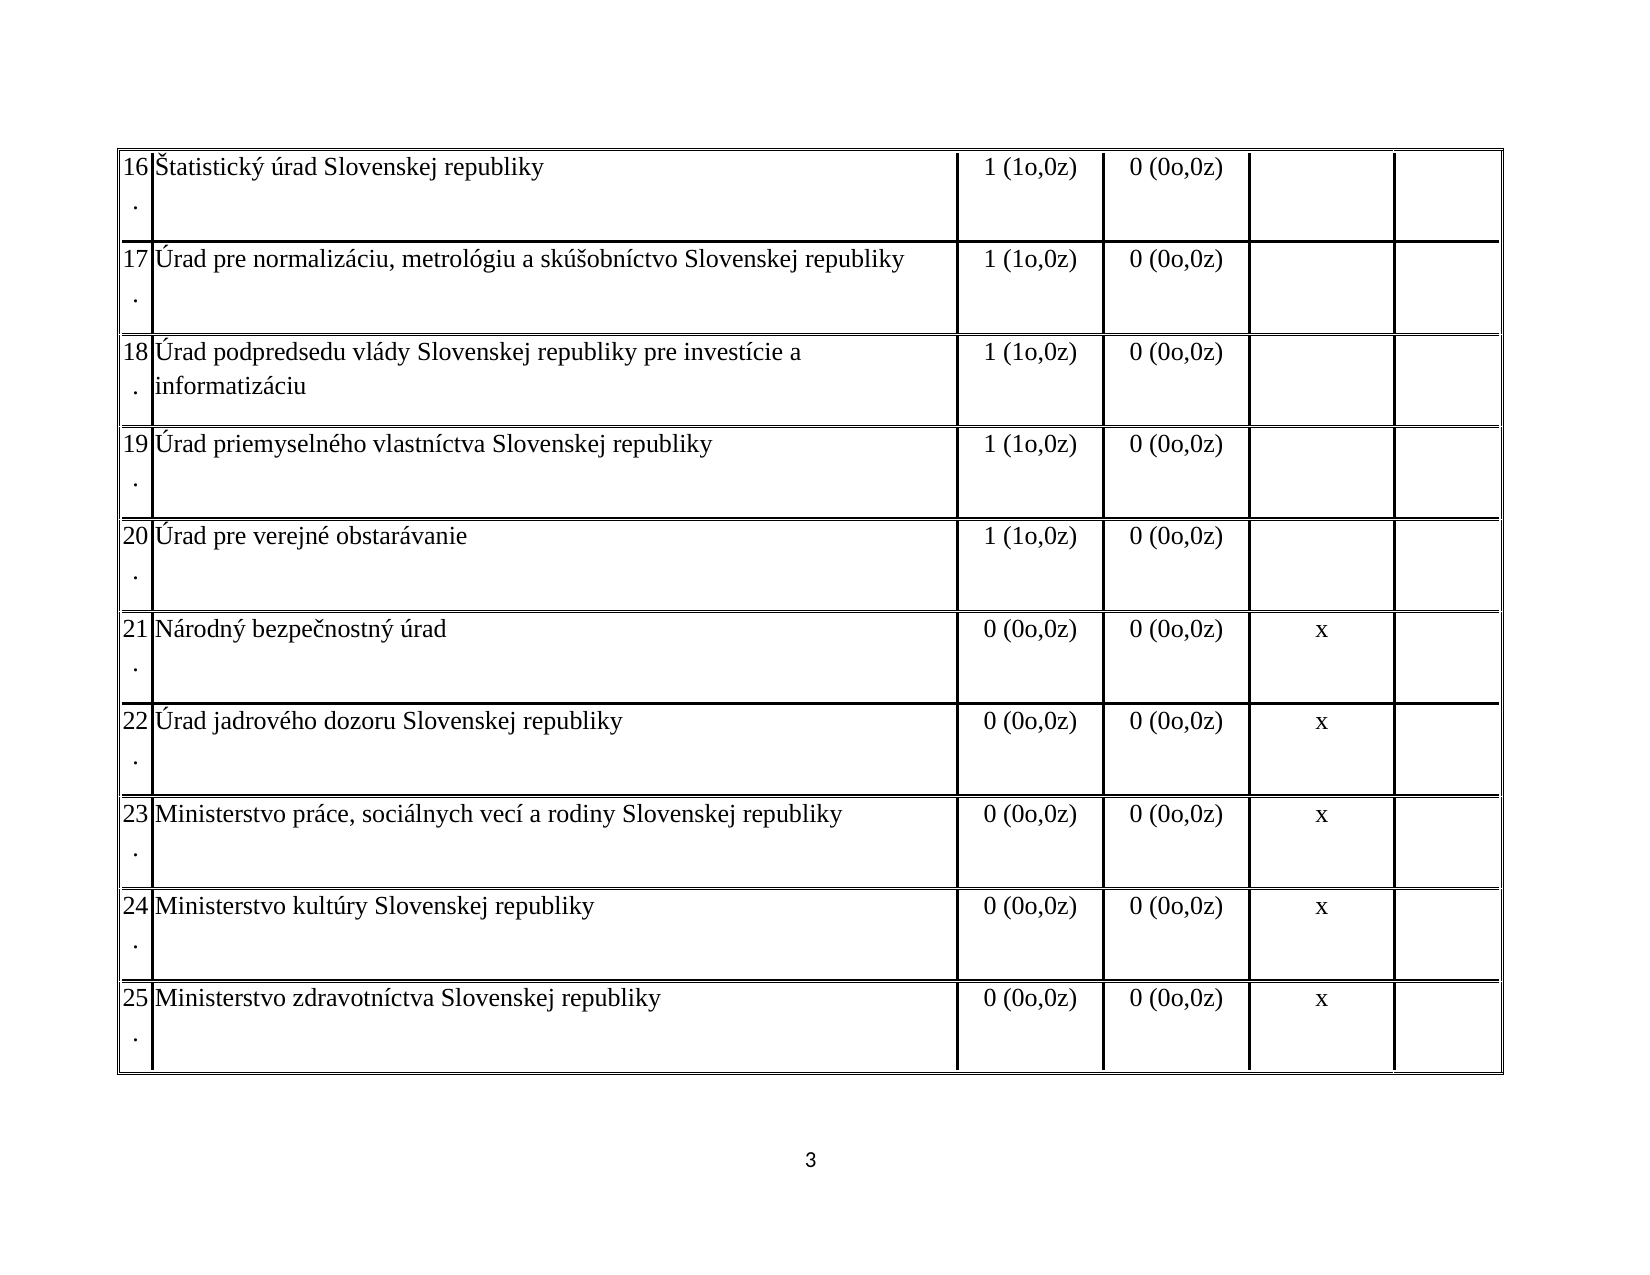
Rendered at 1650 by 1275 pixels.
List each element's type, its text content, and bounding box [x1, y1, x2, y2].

table_cell 0 (0o,0z) [959, 613, 1102, 702]
table_cell x [1251, 613, 1393, 702]
table_cell x [1251, 705, 1393, 794]
table_cell 16. [120, 151, 152, 240]
table_cell 24. [118, 887, 152, 979]
table_cell 0 (0o,0z) [1103, 151, 1249, 240]
table_cell 1 (1o,0z) [959, 428, 1102, 517]
table_cell 0 (0o,0z) [959, 798, 1102, 887]
table_cell Národný bezpečnostný úrad [154, 613, 956, 702]
table_cell [1251, 521, 1393, 609]
table_cell x [1251, 890, 1393, 979]
table_cell 23. [120, 794, 151, 887]
table_cell [1394, 979, 1501, 1072]
table_cell Ministerstvo práce, sociálnych vecí a rodiny Slovenskej republiky [154, 798, 956, 887]
table_cell 0 (0o,0z) [1105, 890, 1248, 979]
table_cell 19. [118, 425, 152, 517]
table_cell 21. [120, 610, 151, 702]
table_cell 0 (0o,0z) [959, 890, 1102, 979]
table_cell 17. [120, 240, 151, 332]
table_cell [1396, 517, 1501, 609]
table_cell 0 (0o,0z) [1105, 613, 1248, 702]
table_cell Úrad pre normalizáciu, metrológiu a skúšobníctvo Slovenskej republiky [154, 243, 956, 332]
table_cell 1 (1o,0z) [959, 336, 1102, 425]
table_cell 0 (0o,0z) [957, 983, 1103, 1072]
table_cell 0 (0o,0z) [1105, 521, 1248, 609]
table_cell Úrad priemyselného vlastníctva Slovenskej republiky [154, 428, 956, 517]
table_cell 0 (0o,0z) [1105, 336, 1248, 425]
table_cell [1396, 610, 1501, 702]
table_cell [1396, 702, 1501, 794]
table_cell 22. [120, 702, 151, 794]
table_cell 1 (1o,0z) [957, 151, 1103, 240]
table_cell [1396, 240, 1501, 332]
table_cell [1394, 151, 1501, 240]
table_cell Úrad pre verejné obstarávanie [154, 521, 956, 609]
table_cell [1251, 336, 1393, 425]
table_cell 1 (1o,0z) [959, 521, 1102, 609]
table_cell x [1251, 798, 1393, 887]
table_cell x [1249, 983, 1394, 1072]
table_cell 0 (0o,0z) [1105, 428, 1248, 517]
table_cell 0 (0o,0z) [1105, 705, 1248, 794]
table_cell 25. [120, 979, 152, 1072]
table_cell 18. [120, 332, 151, 425]
table_cell Ministerstvo kultúry Slovenskej republiky [154, 890, 956, 979]
table_cell 0 (0o,0z) [1103, 983, 1249, 1072]
table_cell Ministerstvo zdravotníctva Slovenskej republiky [152, 983, 957, 1072]
table_cell [1251, 428, 1393, 517]
table_cell [1396, 332, 1501, 425]
table_cell 0 (0o,0z) [1105, 243, 1248, 332]
table_cell [1249, 149, 1394, 240]
table_cell Úrad podpredsedu vlády Slovenskej republiky pre investície a informatizáciu [154, 336, 956, 425]
table_cell Štatistický úrad Slovenskej republiky [152, 151, 957, 240]
table_cell [1251, 243, 1393, 332]
table_cell [1396, 794, 1501, 887]
table_cell 1 (1o,0z) [959, 243, 1102, 332]
table_cell [1394, 887, 1502, 979]
table_cell 0 (0o,0z) [959, 705, 1102, 794]
table_cell 0 (0o,0z) [1105, 798, 1248, 887]
table_cell 20. [120, 517, 151, 609]
table_cell Úrad jadrového dozoru Slovenskej republiky [154, 705, 956, 794]
table_cell [1394, 425, 1502, 517]
